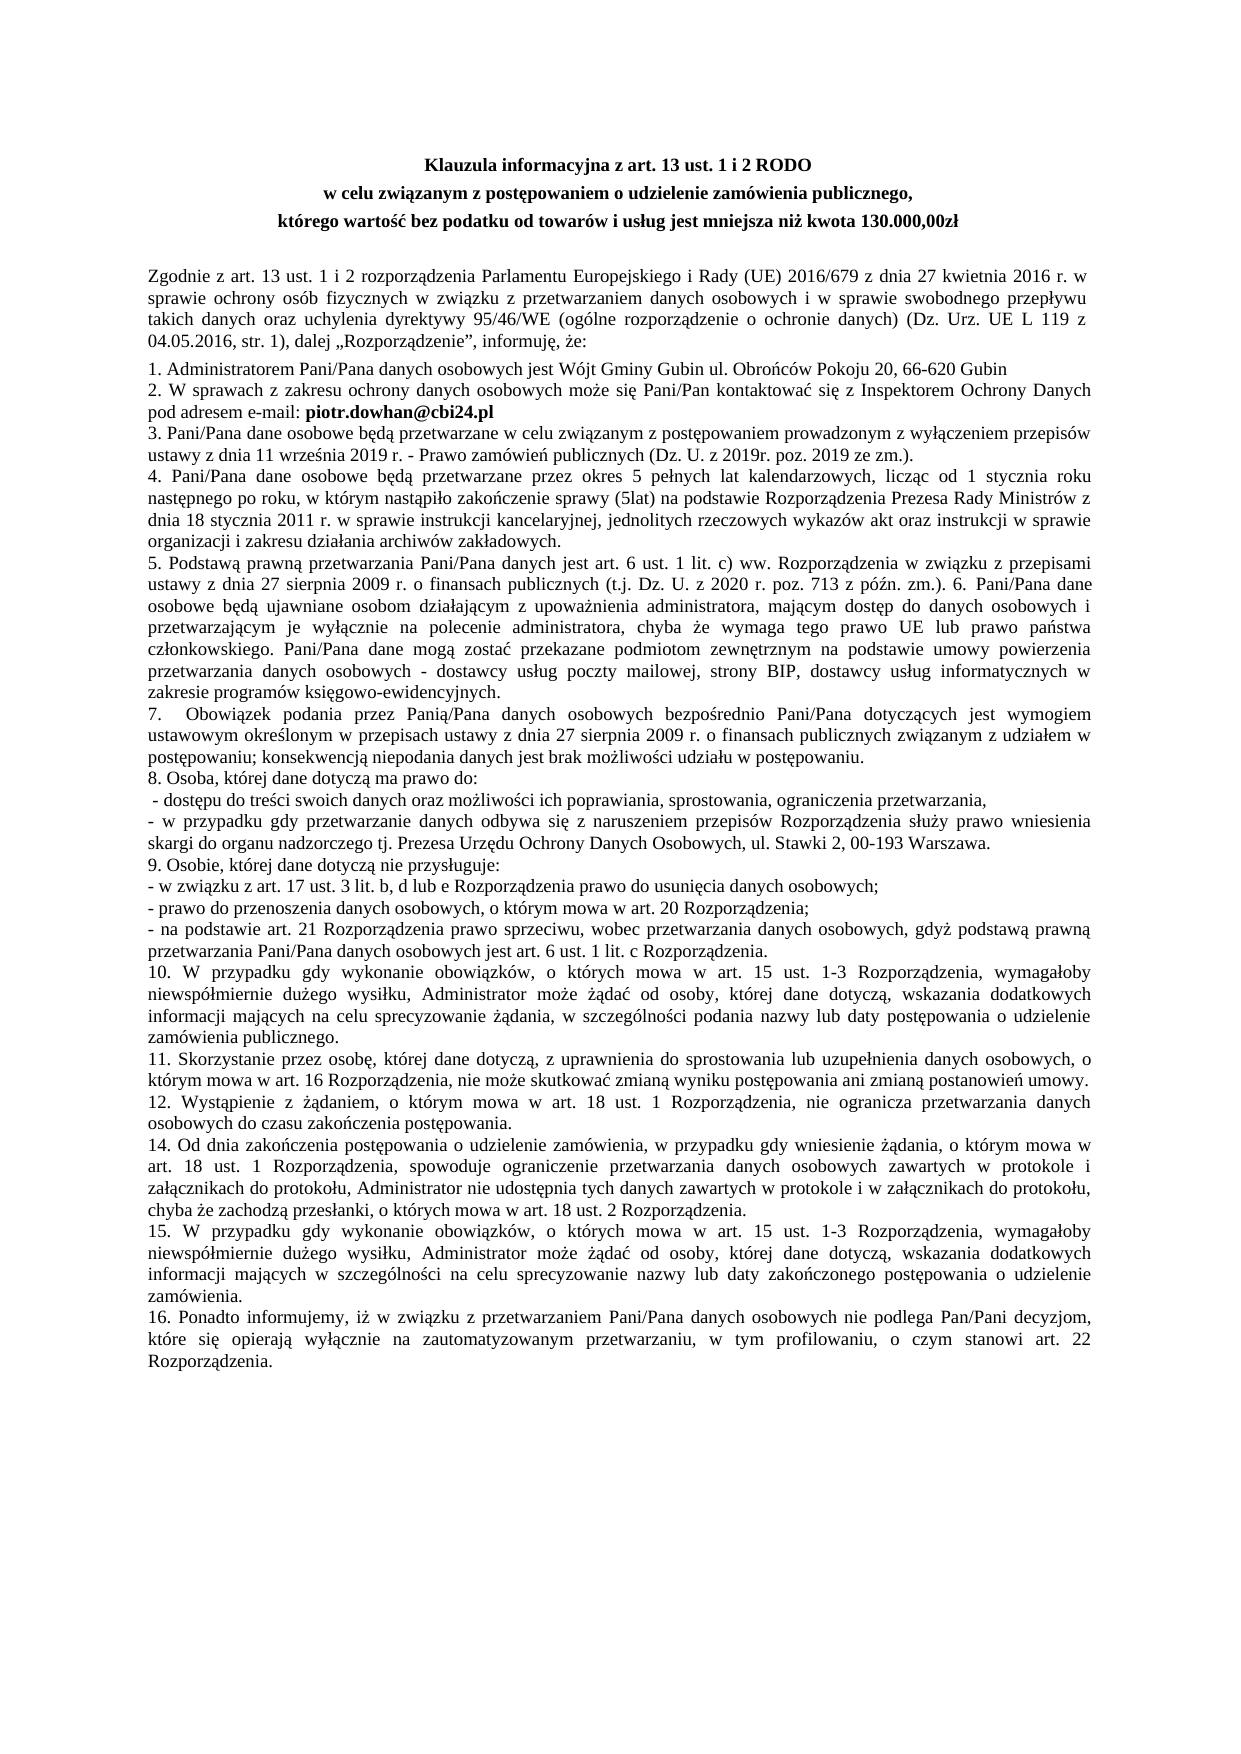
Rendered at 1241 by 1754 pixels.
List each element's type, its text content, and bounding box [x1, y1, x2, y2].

text 4. Pani/Pana dane osobowe będą przetwarzane przez okres 5 pełnych lat kalendarzowych, licząc od 1 stycznia roku następnego po roku, w którym nastąpiło zakończenie sprawy (5lat) na podstawie Rozporządzenia Prezesa Rady Ministrów z dnia 18 stycznia 2011 r. w sprawie instrukcji kancelaryjnej, jednolitych rzeczowych wykazów akt oraz instrukcji w sprawie organizacji i zakresu działania archiwów zakładowych. [148, 465, 1093, 552]
text - dostępu do treści swoich danych oraz możliwości ich poprawiania, sprostowania, ograniczenia przetwarzania, [148, 789, 1093, 810]
text 9. Osobie, której dane dotyczą nie przysługuje: [148, 853, 1093, 875]
text 5. Podstawą prawną przetwarzania Pani/Pana danych jest art. 6 ust. 1 lit. c) ww. Rozporządzenia w związku z przepisami ustawy z dnia 27 sierpnia 2009 r. o finansach publicznych (t.j. Dz. U. z 2020 r. poz. 713 z późn. zm.). 6. Pani/Pana dane osobowe będą ujawniane osobom działającym z upoważnienia administratora, mającym dostęp do danych osobowych i przetwarzającym je wyłącznie na polecenie administratora, chyba że wymaga tego prawo UE lub prawo państwa członkowskiego. Pani/Pana dane mogą zostać przekazane podmiotom zewnętrznym na podstawie umowy powierzenia przetwarzania danych osobowych - dostawcy usług poczty mailowej, strony BIP, dostawcy usług informatycznych w zakresie programów księgowo-ewidencyjnych. [148, 552, 1093, 703]
text 12. Wystąpienie z żądaniem, o którym mowa w art. 18 ust. 1 Rozporządzenia, nie ogranicza przetwarzania danych osobowych do czasu zakończenia postępowania. [148, 1091, 1093, 1134]
text - prawo do przenoszenia danych osobowych, o którym mowa w art. 20 Rozporządzenia; [148, 897, 1093, 918]
text Klauzula informacyjna z art. 13 ust. 1 i 2 RODO [148, 154, 1088, 175]
text 16. Ponadto informujemy, iż w związku z przetwarzaniem Pani/Pana danych osobowych nie podlega Pan/Pani decyzjom, które się opierają wyłącznie na zautomatyzowanym przetwarzaniu, w tym profilowaniu, o czym stanowi art. 22 Rozporządzenia. [148, 1306, 1093, 1371]
text 2. W sprawach z zakresu ochrony danych osobowych może się Pani/Pan kontaktować się z Inspektorem Ochrony Danych pod adresem e-mail: piotr.dowhan@cbi24.pl [148, 379, 1093, 422]
text 15. W przypadku gdy wykonanie obowiązków, o których mowa w art. 15 ust. 1-3 Rozporządzenia, wymagałoby niewspółmiernie dużego wysiłku, Administrator może żądać od osoby, której dane dotyczą, wskazania dodatkowych informacji mających w szczególności na celu sprecyzowanie nazwy lub daty zakończonego postępowania o udzielenie zamówienia. [148, 1220, 1093, 1306]
text - na podstawie art. 21 Rozporządzenia prawo sprzeciwu, wobec przetwarzania danych osobowych, gdyż podstawą prawną przetwarzania Pani/Pana danych osobowych jest art. 6 ust. 1 lit. c Rozporządzenia. [148, 918, 1093, 961]
text - w związku z art. 17 ust. 3 lit. b, d lub e Rozporządzenia prawo do usunięcia danych osobowych; [148, 875, 1093, 897]
text 14. Od dnia zakończenia postępowania o udzielenie zamówienia, w przypadku gdy wniesienie żądania, o którym mowa w art. 18 ust. 1 Rozporządzenia, spowoduje ograniczenie przetwarzania danych osobowych zawartych w protokole i załącznikach do protokołu, Administrator nie udostępnia tych danych zawartych w protokole i w załącznikach do protokołu, chyba że zachodzą przesłanki, o których mowa w art. 18 ust. 2 Rozporządzenia. [148, 1134, 1093, 1220]
text którego wartość bez podatku od towarów i usług jest mniejsza niż kwota 130.000,00zł [148, 209, 1088, 231]
text 10. W przypadku gdy wykonanie obowiązków, o których mowa w art. 15 ust. 1-3 Rozporządzenia, wymagałoby niewspółmiernie dużego wysiłku, Administrator może żądać od osoby, której dane dotyczą, wskazania dodatkowych informacji mających na celu sprecyzowanie żądania, w szczególności podania nazwy lub daty postępowania o udzielenie zamówienia publicznego. [148, 961, 1093, 1048]
text 3. Pani/Pana dane osobowe będą przetwarzane w celu związanym z postępowaniem prowadzonym z wyłączeniem przepisów ustawy z dnia 11 września 2019 r. - Prawo zamówień publicznych (Dz. U. z 2019r. poz. 2019 ze zm.). [148, 422, 1093, 465]
text - w przypadku gdy przetwarzanie danych odbywa się z naruszeniem przepisów Rozporządzenia służy prawo wniesienia skargi do organu nadzorczego tj. Prezesa Urzędu Ochrony Danych Osobowych, ul. Stawki 2, 00-193 Warszawa. [148, 810, 1093, 853]
text w celu związanym z postępowaniem o udzielenie zamówienia publicznego, [148, 182, 1088, 203]
text 11. Skorzystanie przez osobę, której dane dotyczą, z uprawnienia do sprostowania lub uzupełnienia danych osobowych, o którym mowa w art. 16 Rozporządzenia, nie może skutkować zmianą wyniku postępowania ani zmianą postanowień umowy. [148, 1048, 1093, 1091]
text 1. Administratorem Pani/Pana danych osobowych jest Wójt Gminy Gubin ul. Obrońców Pokoju 20, 66-620 Gubin [148, 358, 1093, 379]
text 7. Obowiązek podania przez Panią/Pana danych osobowych bezpośrednio Pani/Pana dotyczących jest wymogiem ustawowym określonym w przepisach ustawy z dnia 27 sierpnia 2009 r. o finansach publicznych związanym z udziałem w postępowaniu; konsekwencją niepodania danych jest brak możliwości udziału w postępowaniu. [148, 703, 1093, 767]
text 8. Osoba, której dane dotyczą ma prawo do: [148, 767, 1093, 789]
text Zgodnie z art. 13 ust. 1 i 2 rozporządzenia Parlamentu Europejskiego i Rady (UE) 2016/679 z dnia 27 kwietnia 2016 r. w sprawie ochrony osób fizycznych w związku z przetwarzaniem danych osobowych i w sprawie swobodnego przepływu takich danych oraz uchylenia dyrektywy 95/46/WE (ogólne rozporządzenie o ochronie danych) (Dz. Urz. UE L 119 z 04.05.2016, str. 1), dalej „Rozporządzenie”, informuję, że: [148, 265, 1088, 351]
